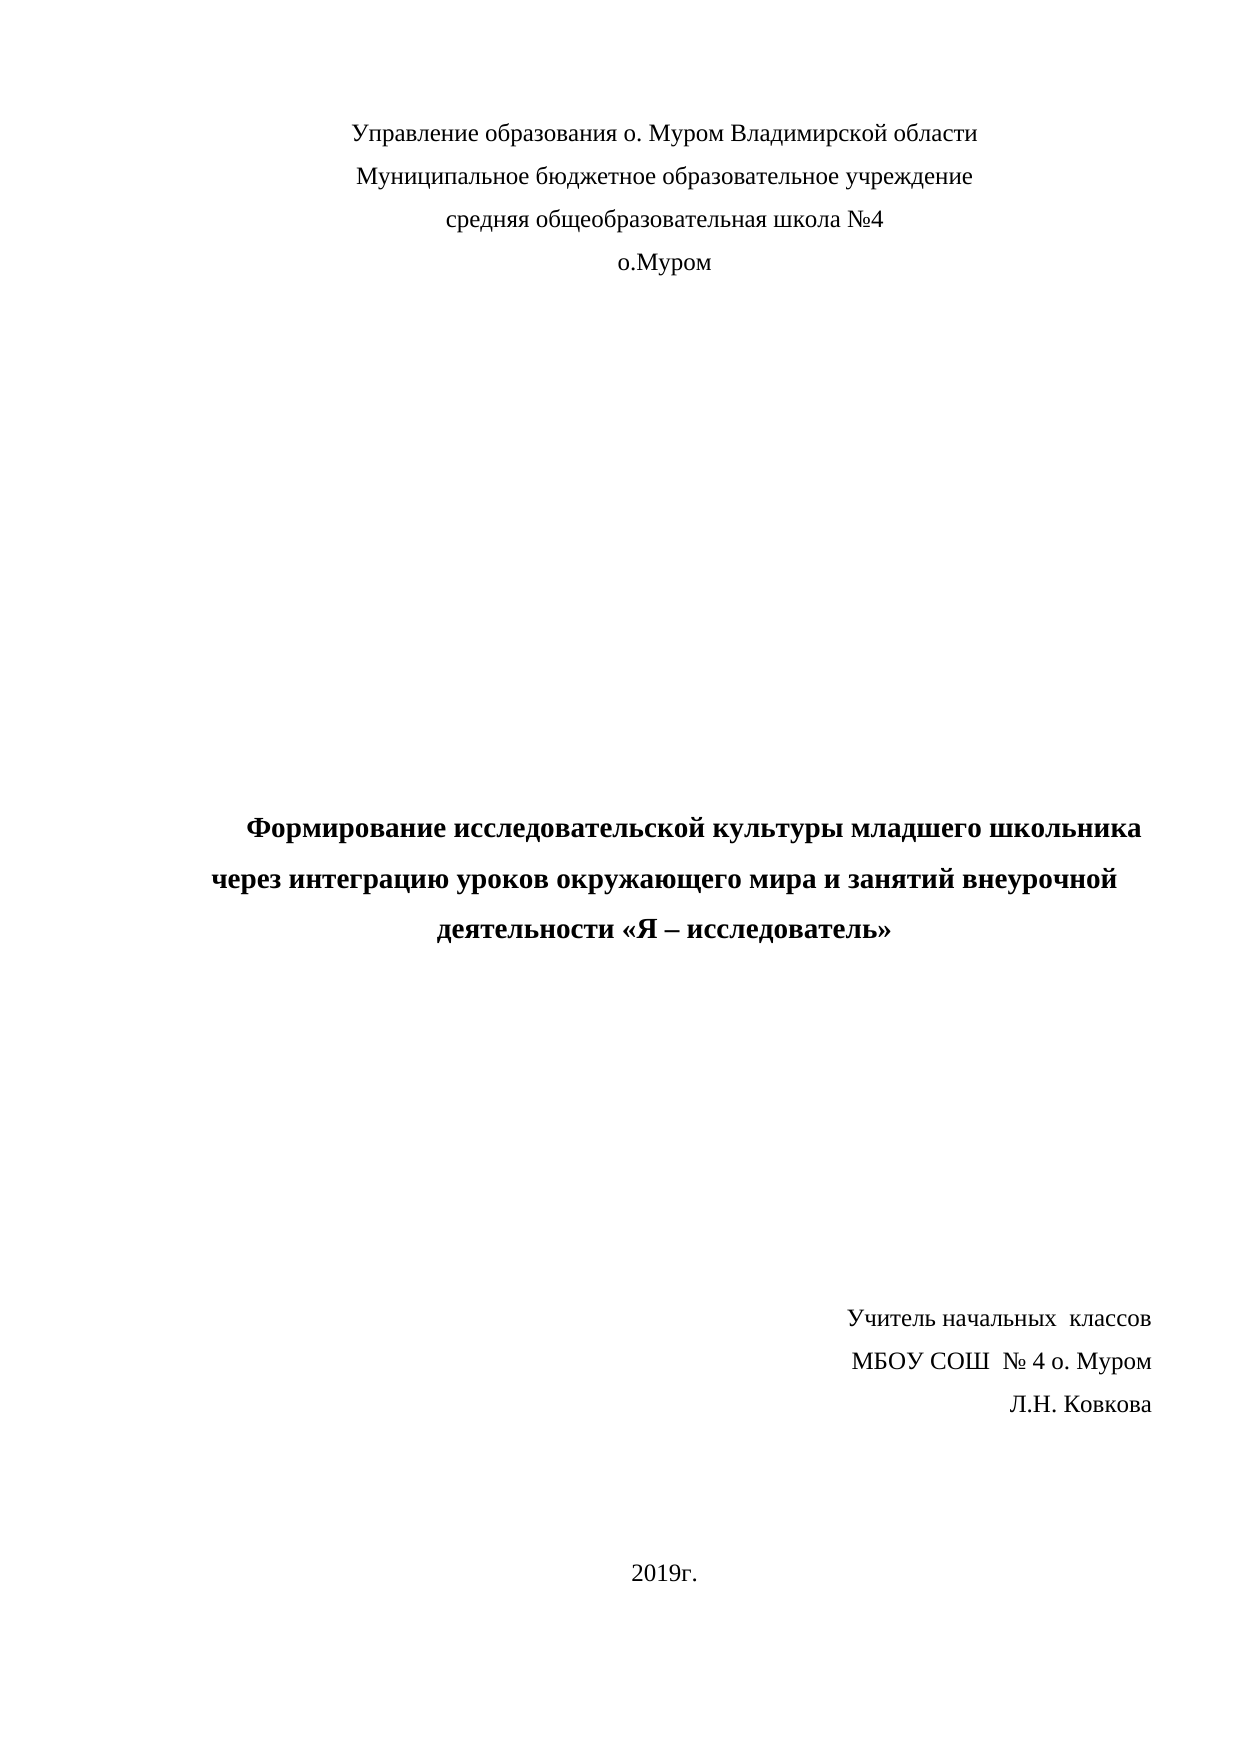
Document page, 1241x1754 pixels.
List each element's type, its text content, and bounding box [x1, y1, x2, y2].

text Учитель начальных классов [177, 1303, 1152, 1332]
text Муниципальное бюджетное образовательное учреждение [177, 161, 1152, 190]
text Управление образования о. Муром Владимирской области [177, 118, 1152, 147]
text МБОУ СОШ № 4 о. Муром [177, 1346, 1152, 1375]
text средняя общеобразовательная школа №4 [177, 204, 1152, 233]
text 2019г. [177, 1558, 1152, 1587]
text о.Муром [177, 247, 1152, 276]
text Формирование исследовательской культуры младшего школьника через интеграцию уроков окружающего мира и занятий внеурочной деятельности «Я – исследователь» [177, 811, 1152, 945]
text Л.Н. Ковкова [177, 1389, 1152, 1418]
